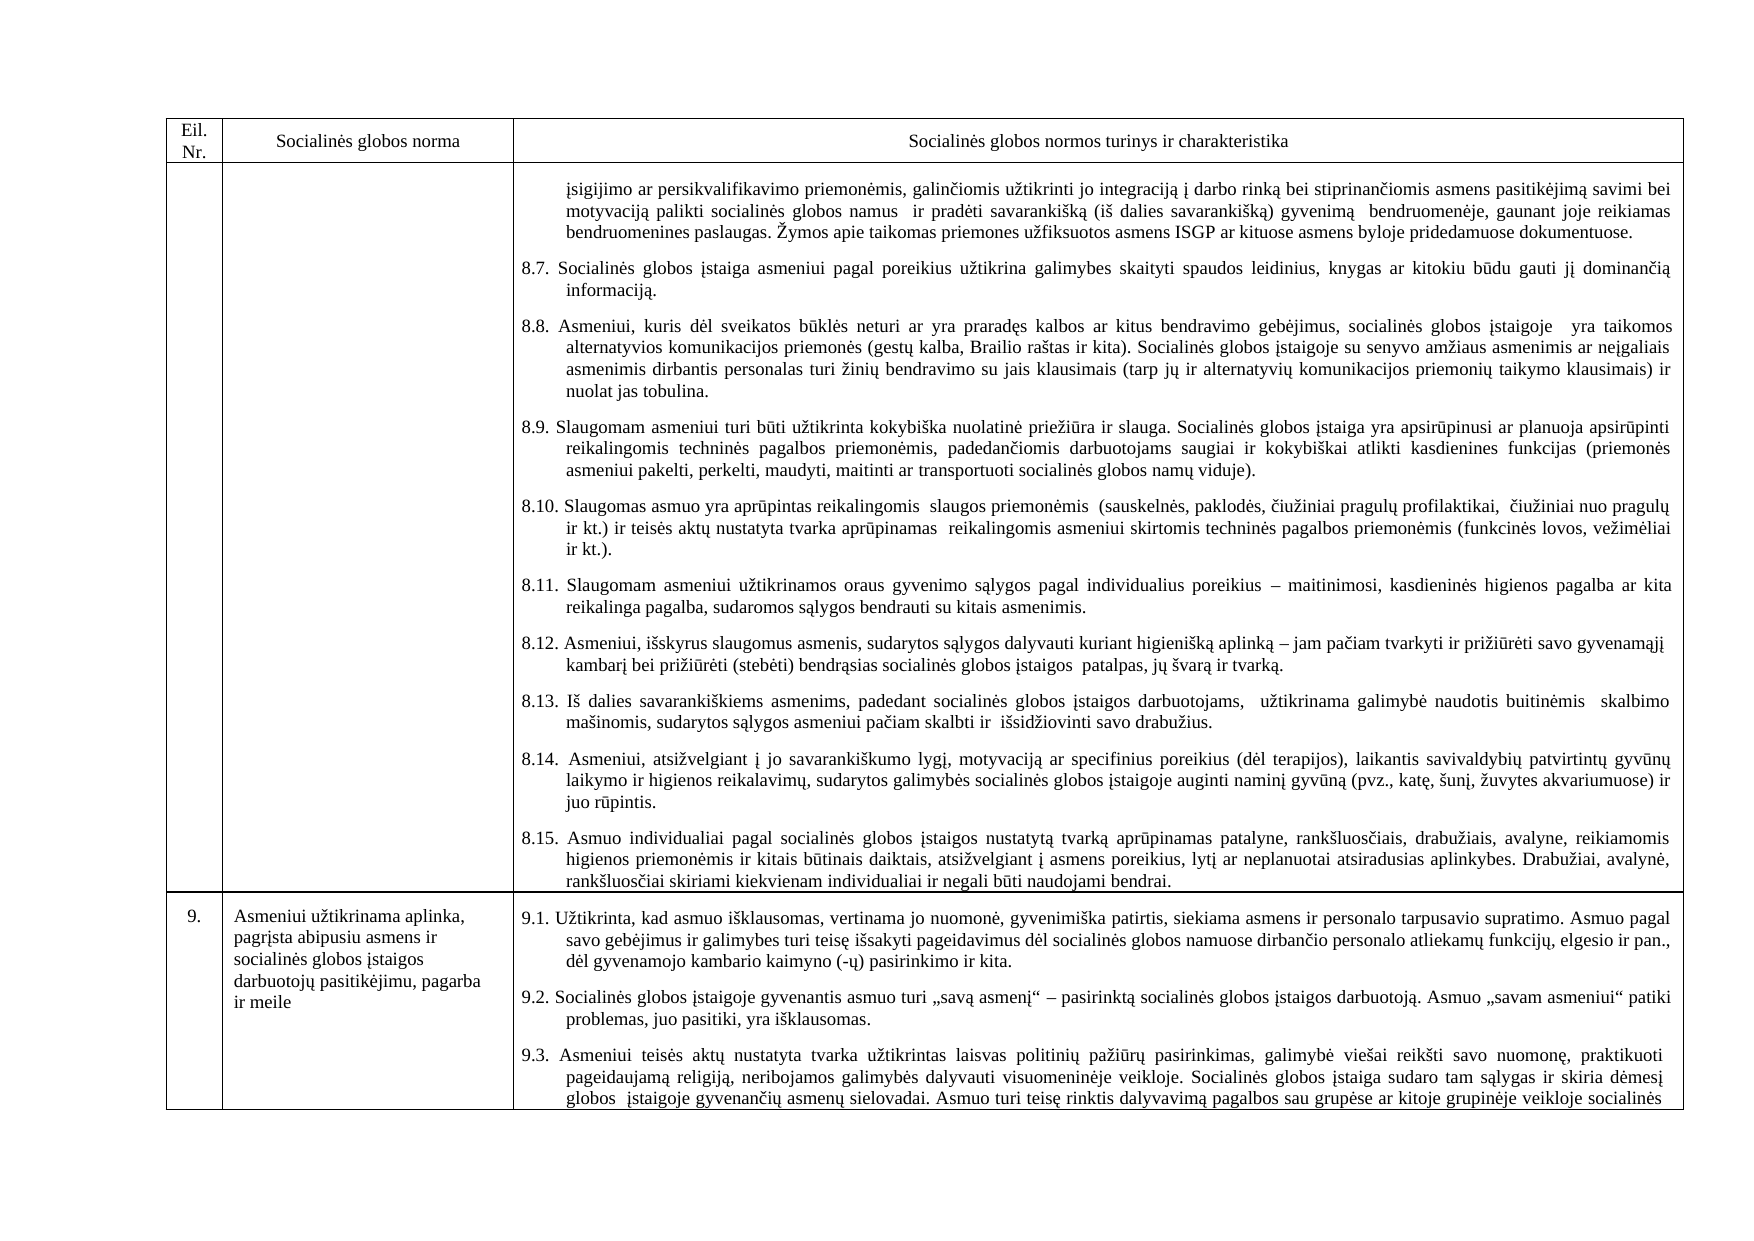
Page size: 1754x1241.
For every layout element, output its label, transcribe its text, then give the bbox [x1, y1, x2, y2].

table_cell 8. [167, 163, 222, 891]
table_cell 9. [167, 893, 222, 1109]
table_header Socialinės globos normos turinys ir charakteristika [514, 119, 1683, 162]
table_header Eil. Nr. [167, 119, 222, 162]
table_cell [514, 163, 1683, 891]
table_header Socialinės globos norma [223, 119, 513, 162]
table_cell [223, 163, 513, 891]
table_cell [223, 893, 513, 1109]
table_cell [514, 893, 1683, 1109]
